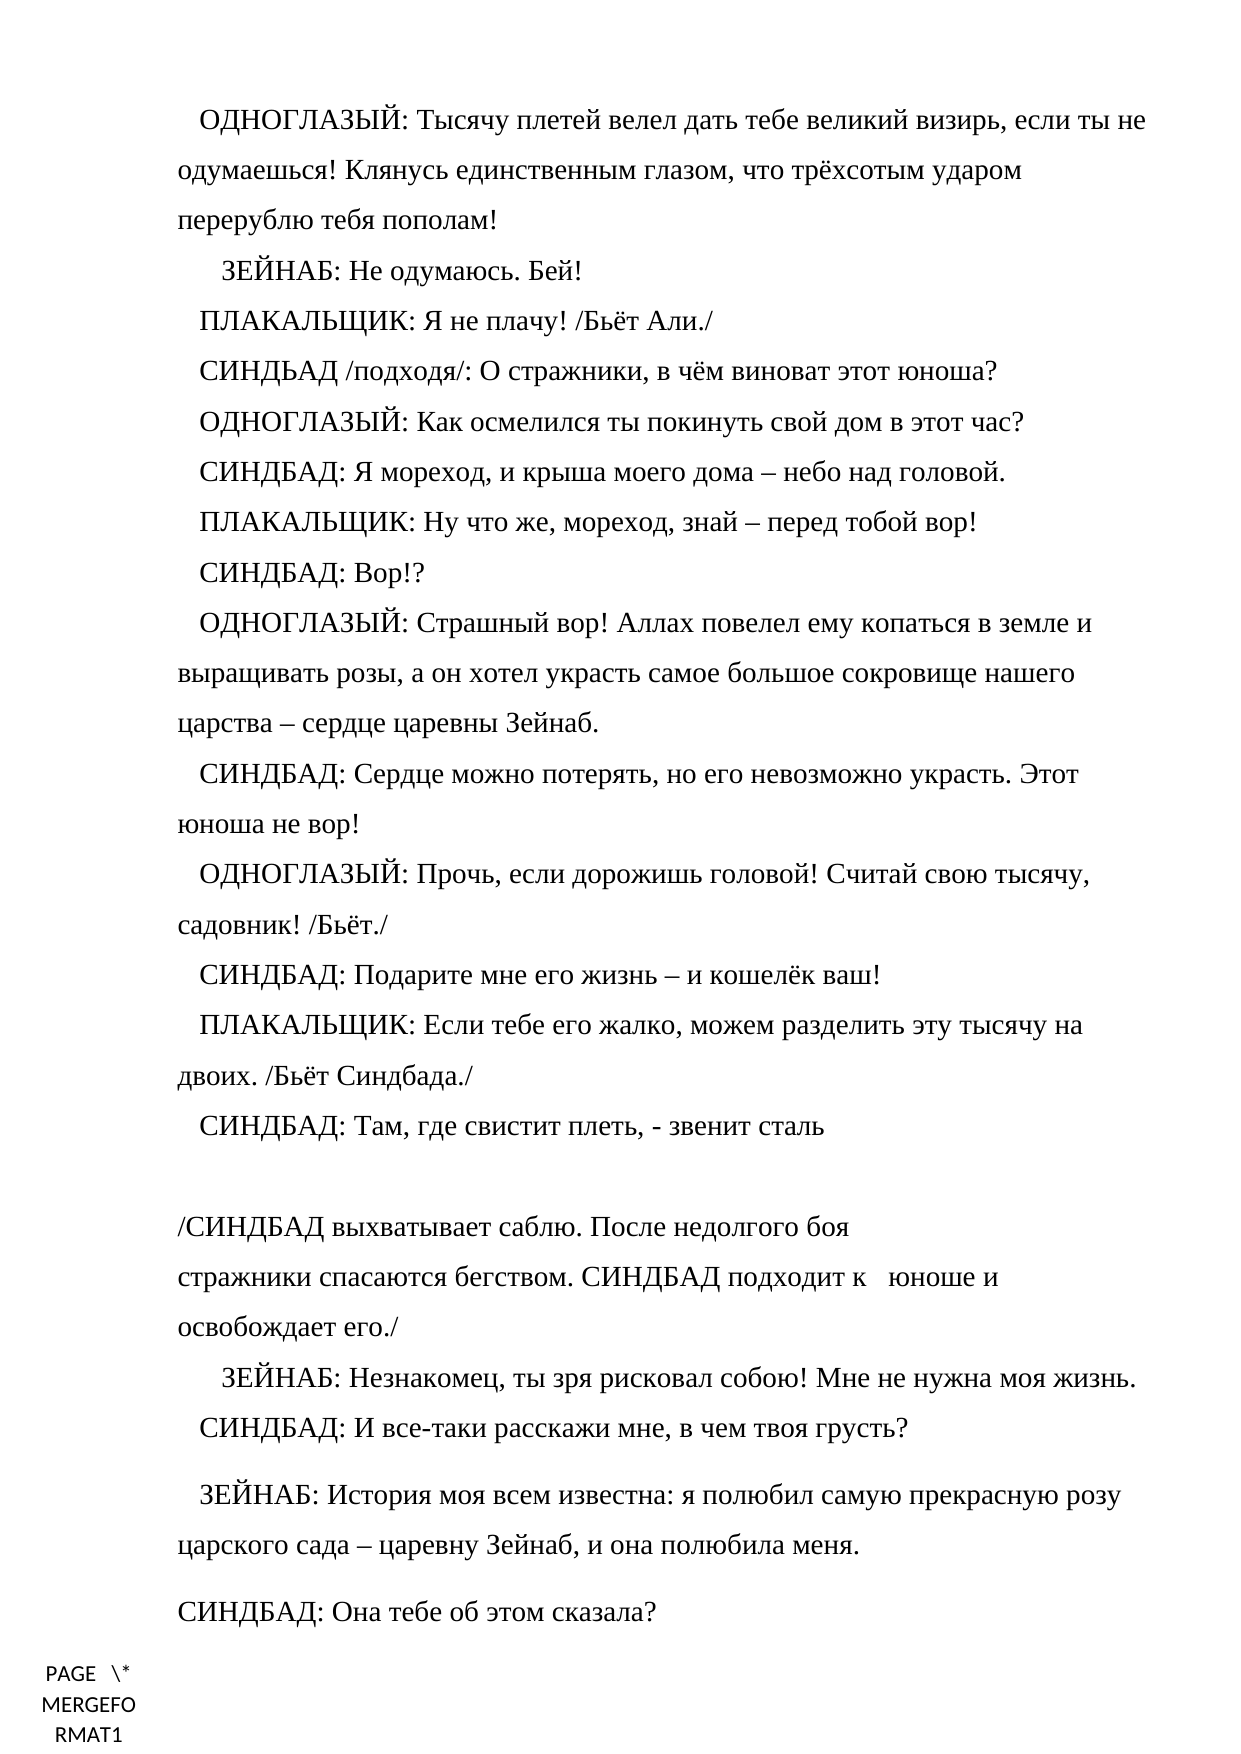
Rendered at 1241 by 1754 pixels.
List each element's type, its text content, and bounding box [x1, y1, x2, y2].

text ЗЕЙНАБ: Незнакомец, ты зря рисковал собою! Мне не нужна моя жизнь. СИНДБАД: И все-таки расскажи мне, в чем твоя грусть? [177, 1360, 1152, 1443]
text СИНДБАД: Она тебе об этом сказала? [177, 1594, 1152, 1628]
text ЗЕЙНАБ: История моя всем известна: я полюбил самую прекрасную розу царского сада – царевну Зейнаб, и она полюбила меня. [177, 1477, 1152, 1561]
text СИНДБАД: Там, где свистит плеть, - звенит сталь [177, 1108, 1152, 1142]
text ОДНОГЛАЗЫЙ: Тысячу плетей велел дать тебе великий визирь, если ты не одумаешься! Клянусь единственным глазом, что трёхсотым ударом перерублю тебя пополам! ЗЕЙНАБ: Не одумаюсь. Бей! ПЛАКАЛЬЩИК: Я не плачу! /Бьёт Али./ СИНДЬАД /подходя/: О стражники, в чём виноват этот юноша? ОДНОГЛАЗЫЙ: Как осмелился ты покинуть свой дом в этот час? СИНДБАД: Я мореход, и крыша моего дома – небо над головой. ПЛАКАЛЬЩИК: Ну что же, мореход, знай – перед тобой вор! СИНДБАД: Вор!? ОДНОГЛАЗЫЙ: Страшный вор! Аллах повелел ему копаться в земле и выращивать розы, а он хотел украсть самое большое сокровище нашего царства – сердце царевны Зейнаб. СИНДБАД: Сердце можно потерять, но его невозможно украсть. Этот юноша не вор! ОДНОГЛАЗЫЙ: Прочь, если дорожишь головой! Считай свою тысячу, садовник! /Бьёт./ СИНДБАД: Подарите мне его жизнь – и кошелёк ваш! ПЛАКАЛЬЩИК: Если тебе его жалко, можем разделить эту тысячу на двоих. /Бьёт Синдбада./ [177, 102, 1152, 1091]
text /СИНДБАД выхватывает саблю. После недолгого боя стражники спасаются бегством. СИНДБАД подходит к юноше и освобождает его./ [177, 1209, 1152, 1343]
